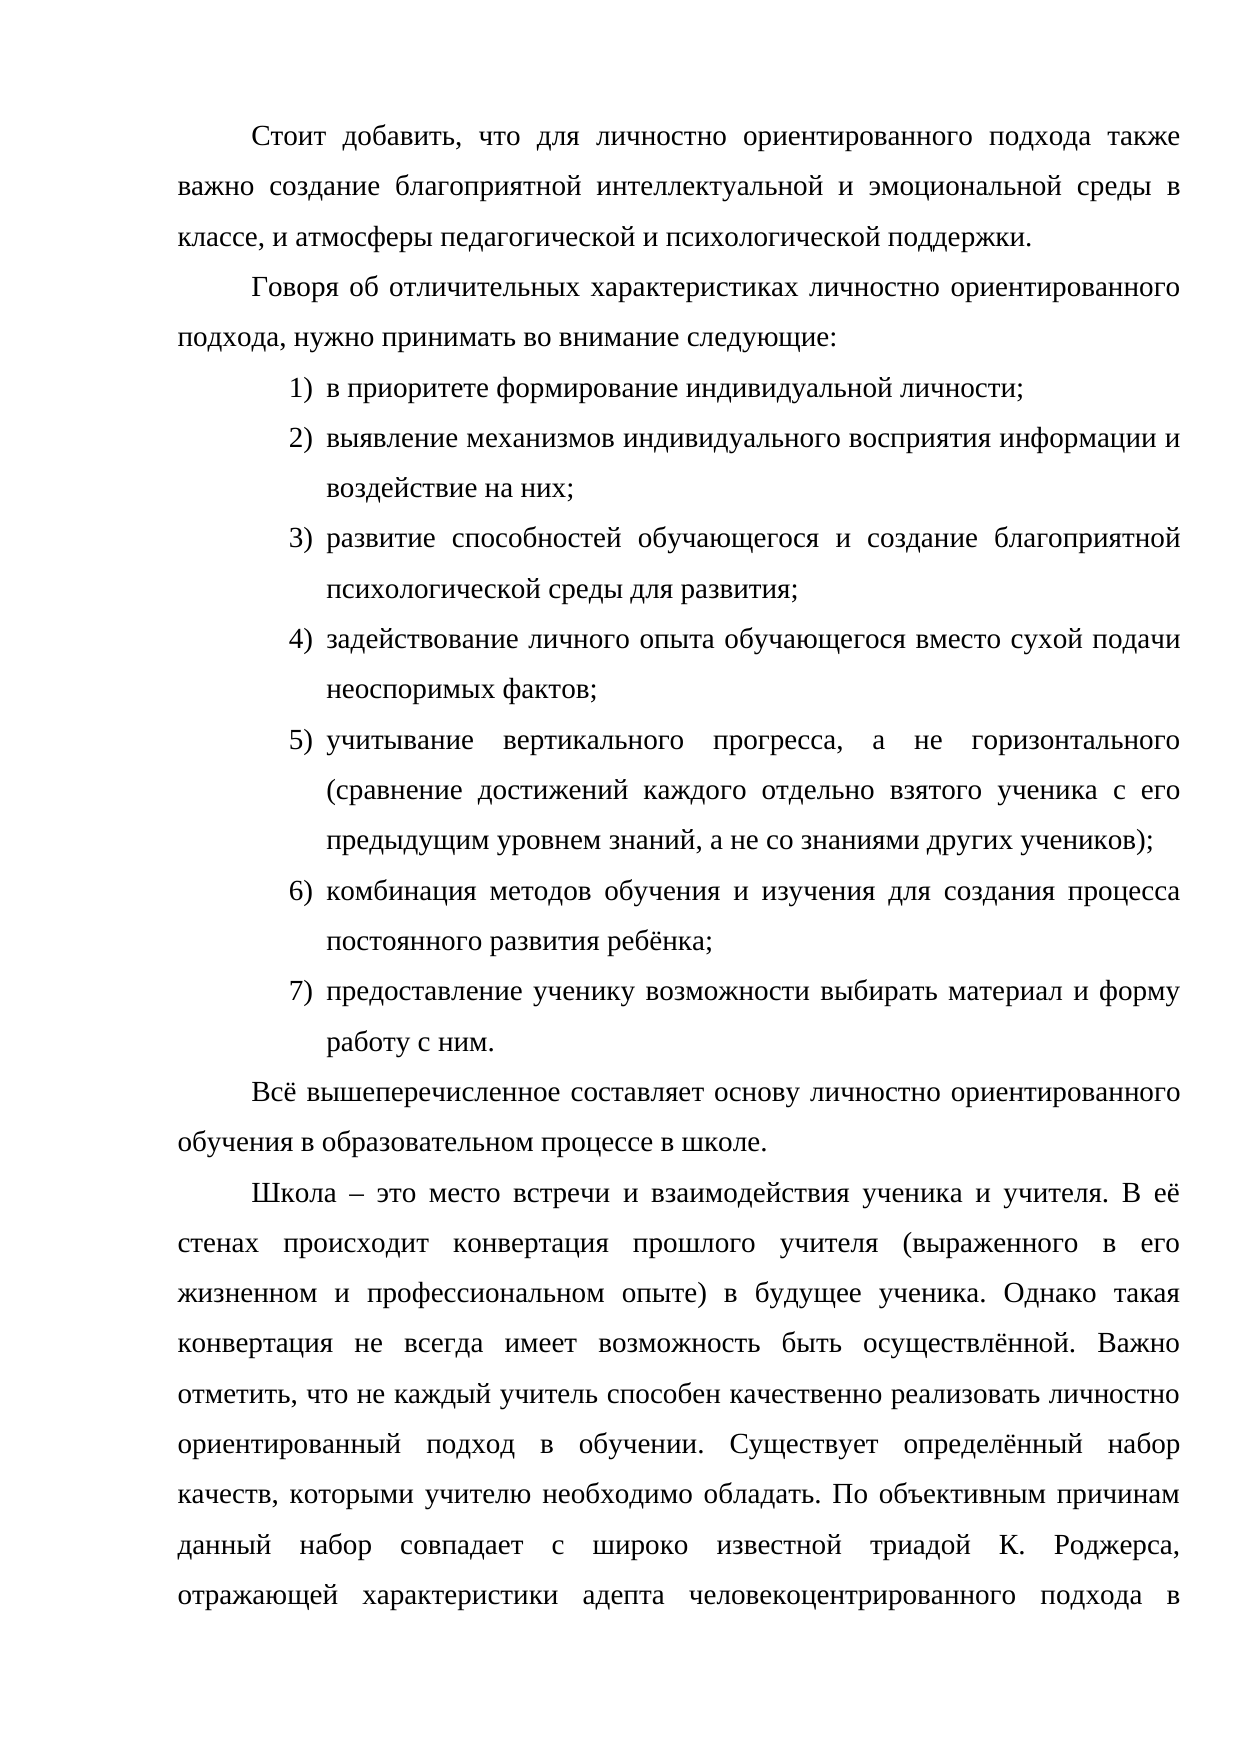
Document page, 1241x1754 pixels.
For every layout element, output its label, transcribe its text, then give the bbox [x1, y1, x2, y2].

list в приоритете формирование индивидуальной личности; [288, 370, 1181, 403]
list предоставление ученику возможности выбирать материал и форму работу с ним. [288, 973, 1181, 1057]
text Говоря об отличительных характеристиках личностно ориентированного подхода, нужно принимать во внимание следующие: [177, 269, 1181, 353]
list выявление механизмов индивидуального восприятия информации и воздействие на них; [288, 420, 1181, 504]
list комбинация методов обучения и изучения для создания процесса постоянного развития ребёнка; [288, 873, 1181, 957]
text Стоит добавить, что для личностно ориентированного подхода также важно создание благоприятной интеллектуальной и эмоциональной среды в классе, и атмосферы педагогической и психологической поддержки. [177, 118, 1181, 252]
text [177, 1175, 1181, 1611]
list задействование личного опыта обучающегося вместо сухой подачи неоспоримых фактов; [288, 621, 1181, 705]
text Всё вышеперечисленное составляет основу личностно ориентированного обучения в образовательном процессе в школе. [177, 1074, 1181, 1158]
list учитывание вертикального прогресса, а не горизонтального (сравнение достижений каждого отдельно взятого ученика с его предыдущим уровнем знаний, а не со знаниями других учеников); [288, 722, 1181, 856]
list развитие способностей обучающегося и создание благоприятной психологической среды для развития; [288, 521, 1181, 604]
